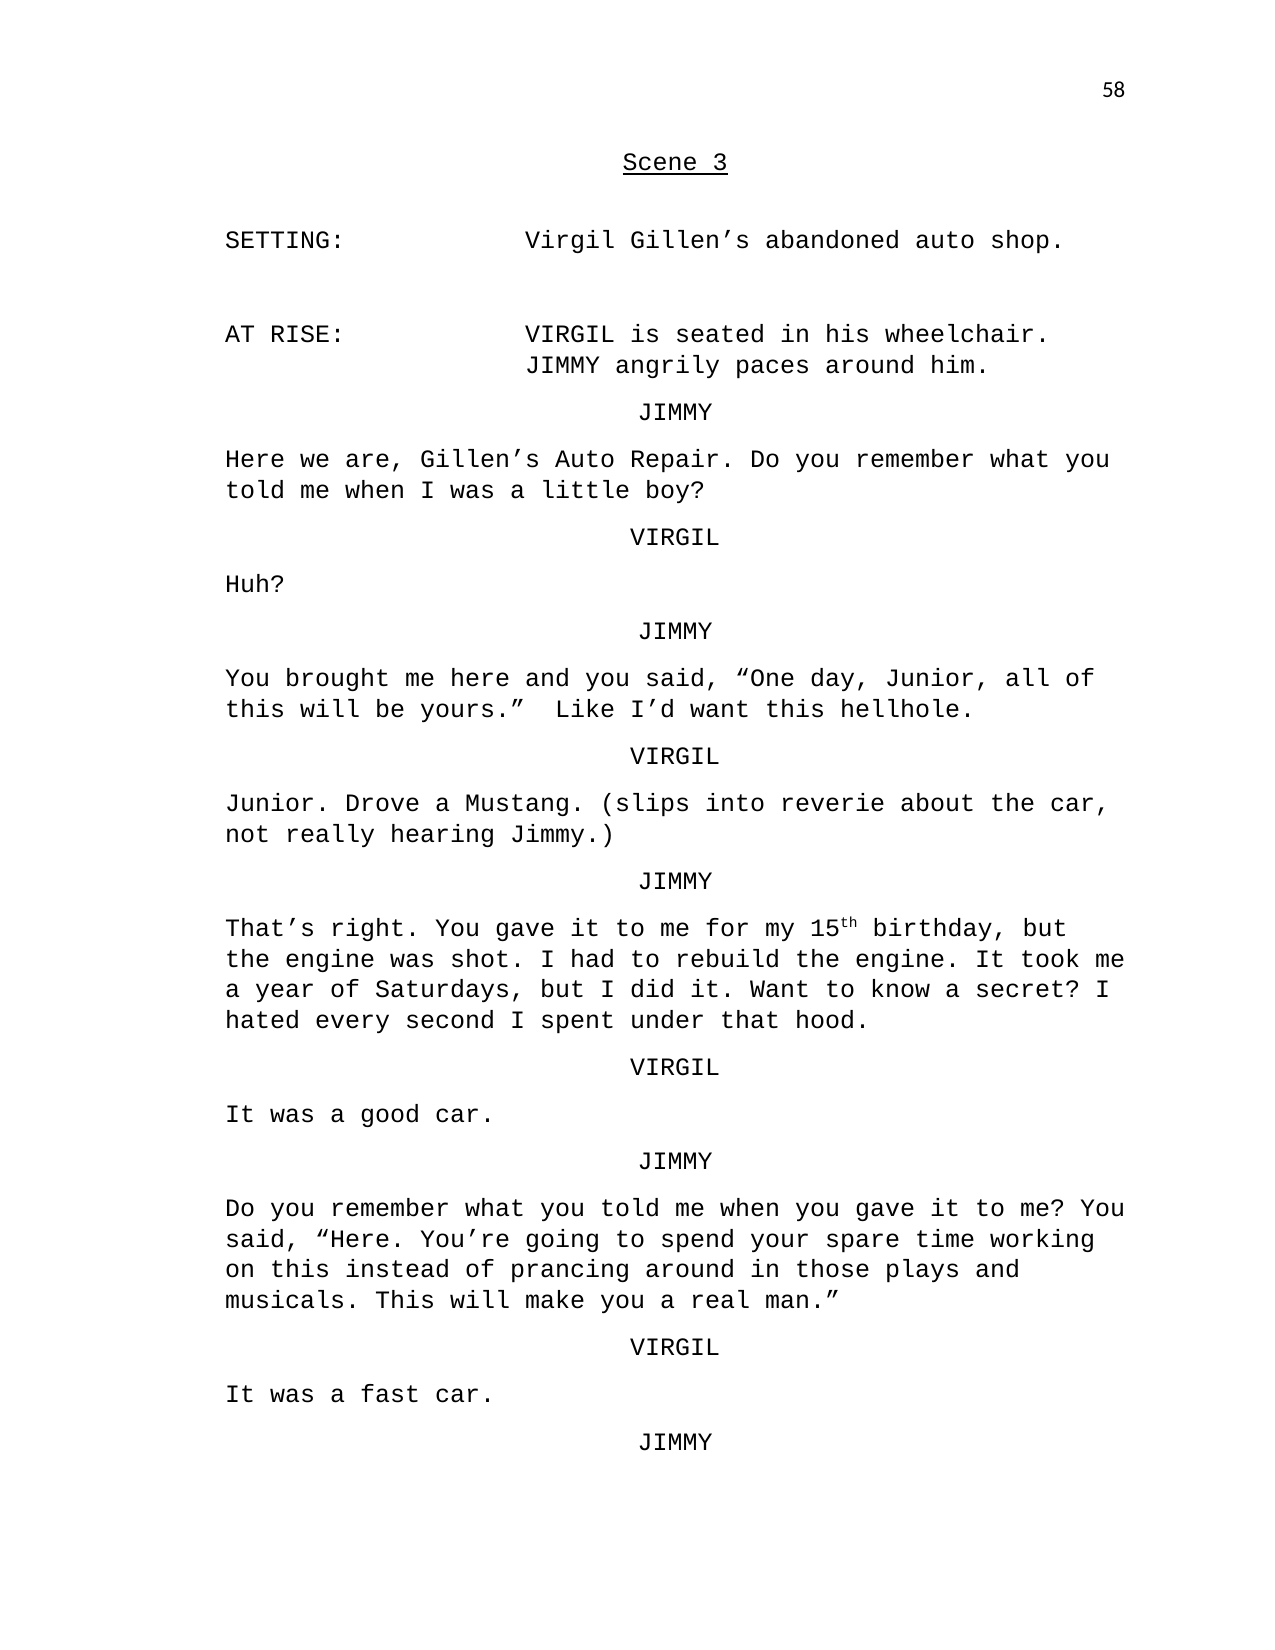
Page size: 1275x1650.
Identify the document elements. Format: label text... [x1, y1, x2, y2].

text JIMMY [225, 399, 1125, 428]
text Huh? [225, 572, 1125, 600]
text Here we are, Gillen’s Auto Repair. Do you remember what you told me when I was a little boy? [225, 447, 1125, 506]
text VIRGIL [225, 524, 1125, 553]
text That’s right. You gave it to me for my 15th birthday, but the engine was shot. I had to rebuild the engine. It took me a year of Saturdays, but I did it. Want to know a secret? I hated every second I spent under that hood. [225, 916, 1125, 1036]
text JIMMY [225, 1149, 1125, 1177]
text VIRGIL [225, 1335, 1125, 1363]
text SETTING: Virgil Gillen’s abandoned auto shop. [225, 227, 1125, 256]
text You brought me here and you said, “One day, Junior, all of this will be yours.” Like I’d want this hellhole. [225, 666, 1125, 725]
text VIRGIL [225, 1054, 1125, 1083]
text JIMMY [225, 619, 1125, 647]
text It was a good car. [225, 1102, 1125, 1130]
text JIMMY [225, 1429, 1125, 1457]
text AT RISE: VIRGIL is seated in his wheelchair. JIMMY angrily paces around him. [225, 322, 1125, 381]
text Do you remember what you told me when you gave it to me? You said, “Here. You’re going to spend your spare time working on this instead of prancing around in those plays and musicals. This will make you a real man.” [225, 1196, 1125, 1316]
text VIRGIL [225, 744, 1125, 772]
text Scene 3 [225, 150, 1125, 208]
text It was a fast car. [225, 1382, 1125, 1410]
text JIMMY [225, 868, 1125, 897]
text Junior. Drove a Mustang. (slips into reverie about the car, not really hearing Jimmy.) [225, 791, 1125, 850]
